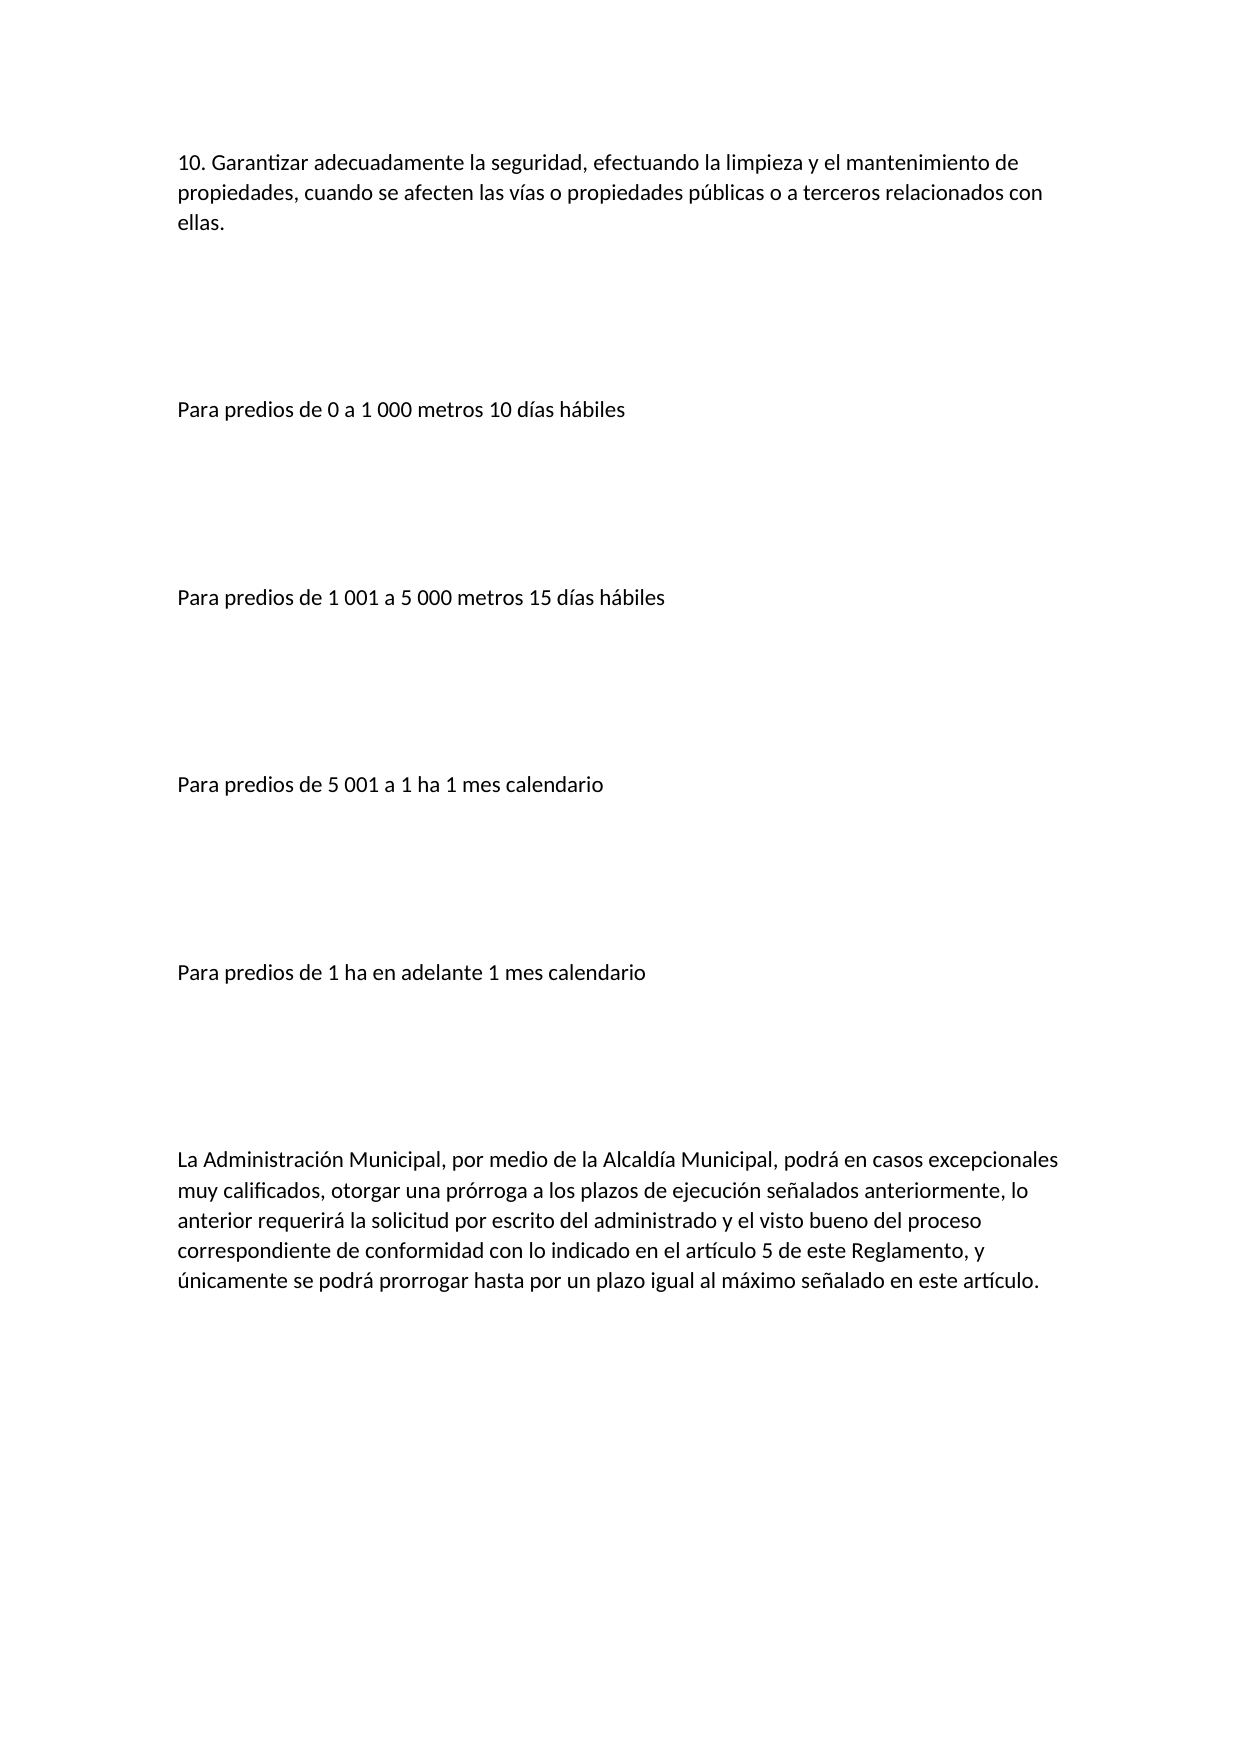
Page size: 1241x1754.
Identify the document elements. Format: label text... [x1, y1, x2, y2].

text Para predios de 1 ha en adelante 1 mes calendario [177, 958, 1063, 986]
text 10. Garantizar adecuadamente la seguridad, efectuando la limpieza y el mantenimiento de propiedades, cuando se afecten las vías o propiedades públicas o a terceros relacionados con ellas. [177, 148, 1063, 236]
text Para predios de 5 001 a 1 ha 1 mes calendario [177, 771, 1063, 798]
text Para predios de 0 a 1 000 metros 10 días hábiles [177, 396, 1063, 423]
text La Administración Municipal, por medio de la Alcaldía Municipal, podrá en casos excepcionales muy calificados, otorgar una prórroga a los plazos de ejecución señalados anteriormente, lo anterior requerirá la solicitud por escrito del administrado y el visto bueno del proceso correspondiente de conformidad con lo indicado en el artículo 5 de este Reglamento, y únicamente se podrá prorrogar hasta por un plazo igual al máximo señalado en este artículo. [177, 1146, 1063, 1294]
text Para predios de 1 001 a 5 000 metros 15 días hábiles [177, 583, 1063, 611]
